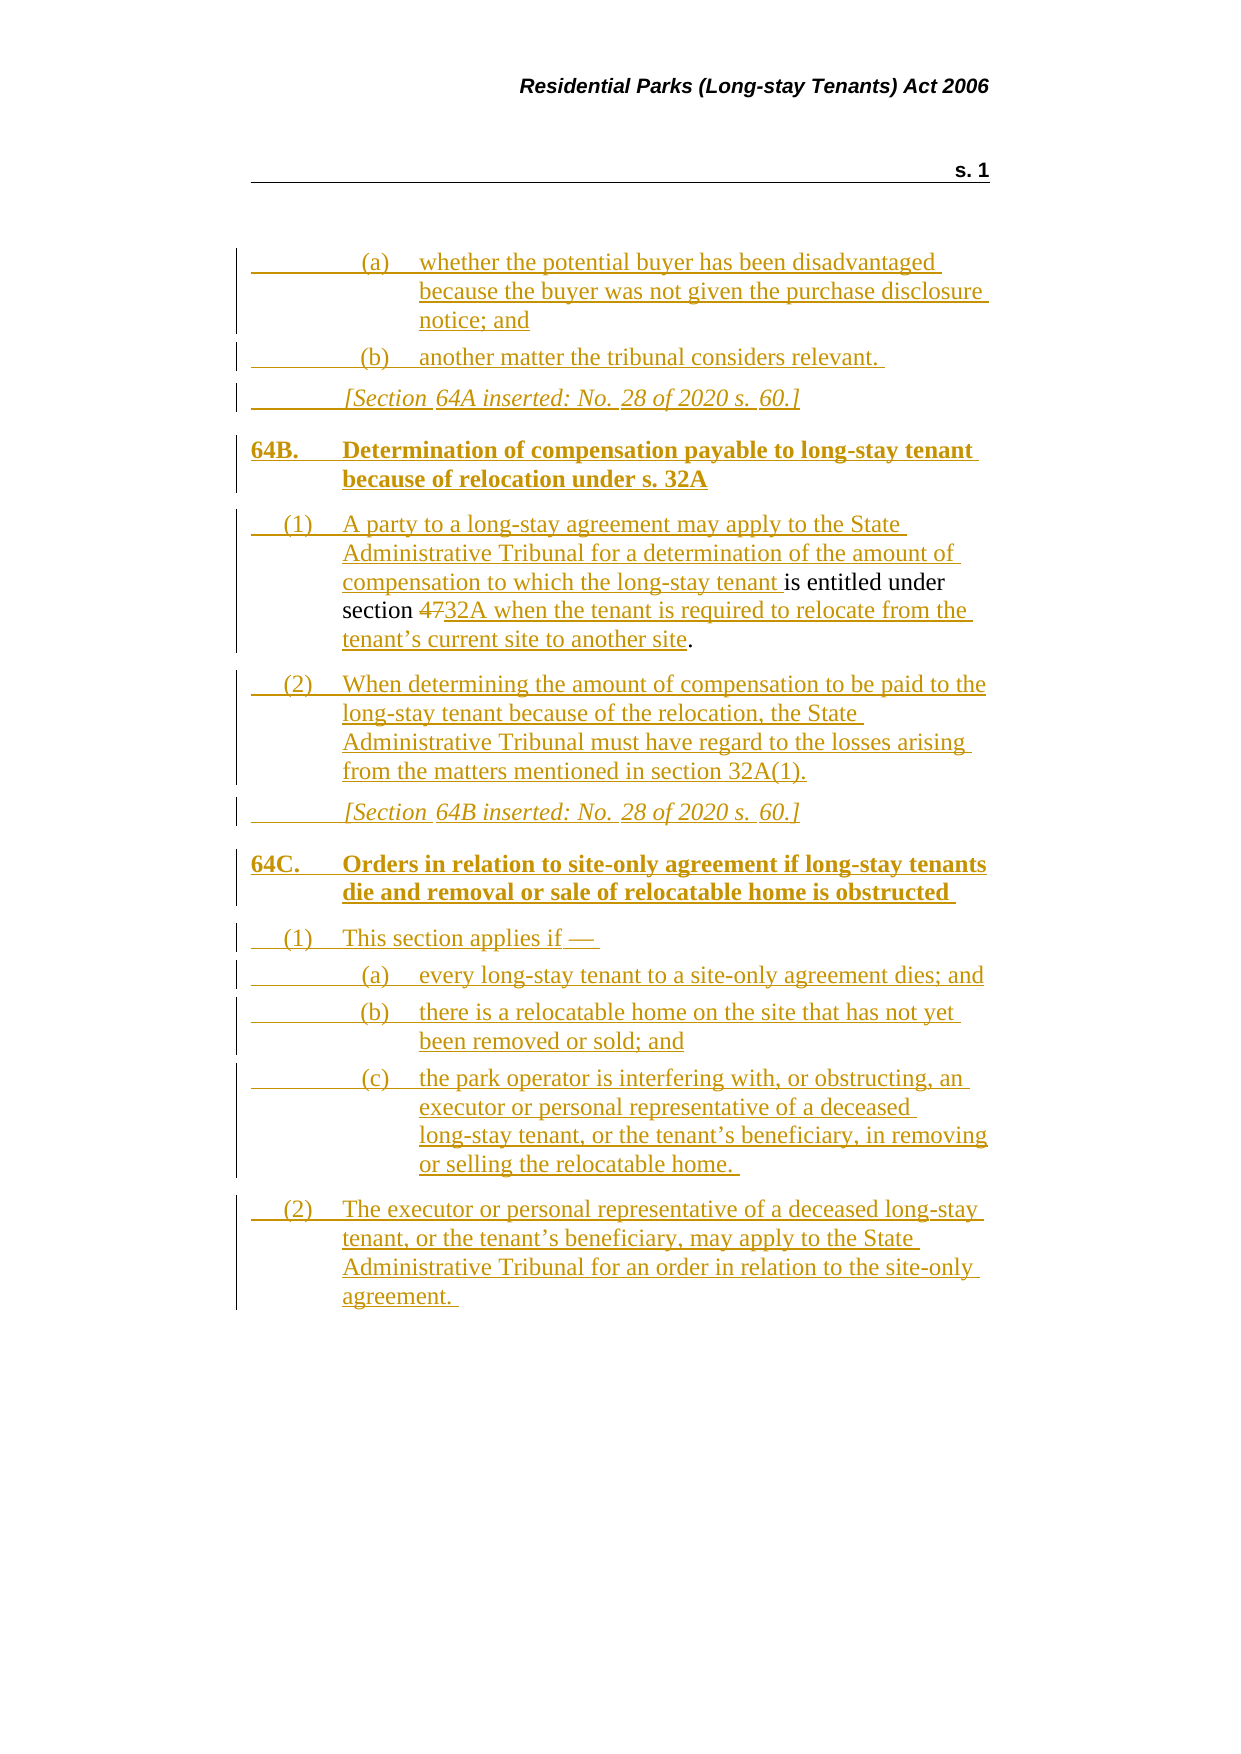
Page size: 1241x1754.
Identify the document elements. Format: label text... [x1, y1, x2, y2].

text is entitled under section . [251, 509, 990, 653]
